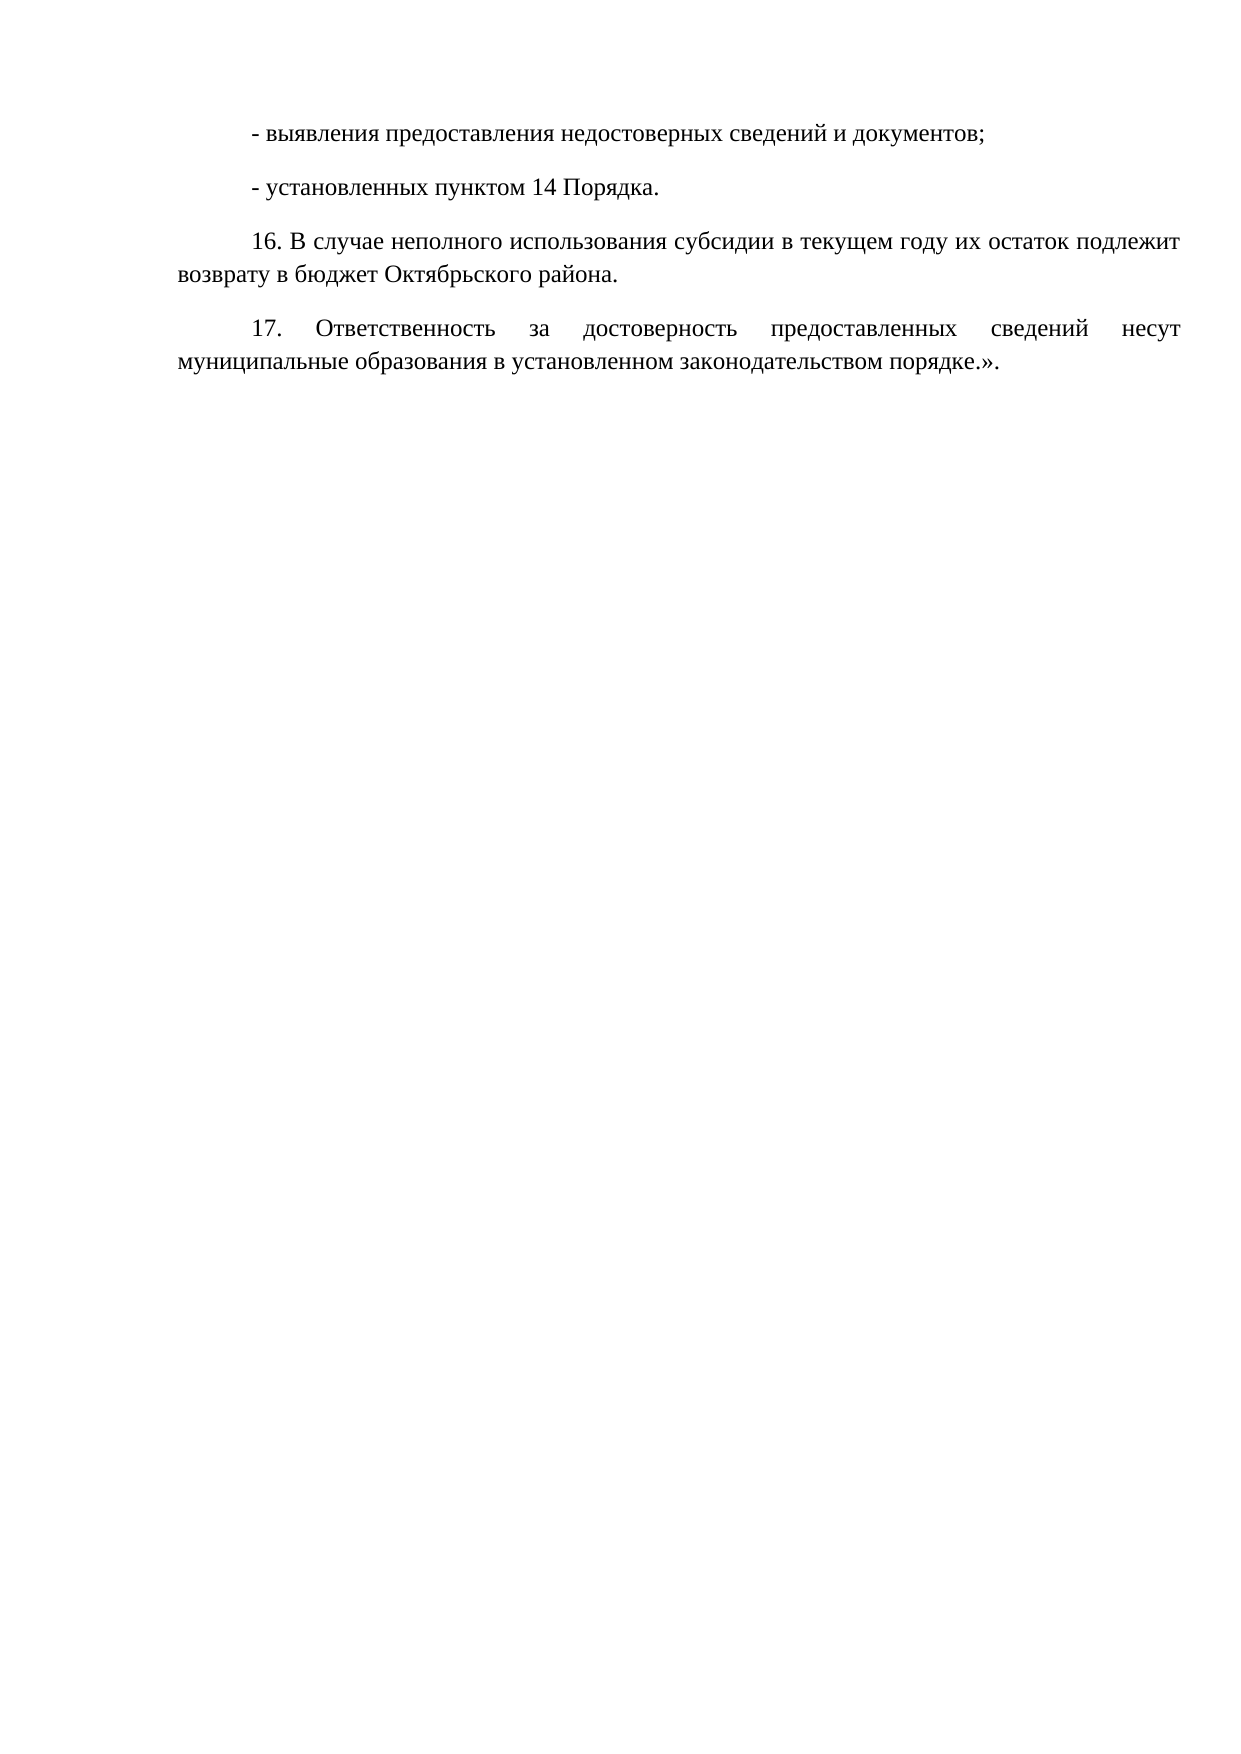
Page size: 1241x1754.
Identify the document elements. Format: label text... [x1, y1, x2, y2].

text 16. В случае неполного использования субсидии в текущем году их остаток подлежит возврату в бюджет Октябрьского района. [177, 226, 1181, 288]
text - выявления предоставления недостоверных сведений и документов; [177, 118, 1181, 147]
text 17. Ответственность за достоверность предоставленных сведений несут муниципальные образования в установленном законодательством порядке.». [177, 313, 1181, 374]
text - установленных пунктом 14 Порядка. [177, 172, 1181, 201]
